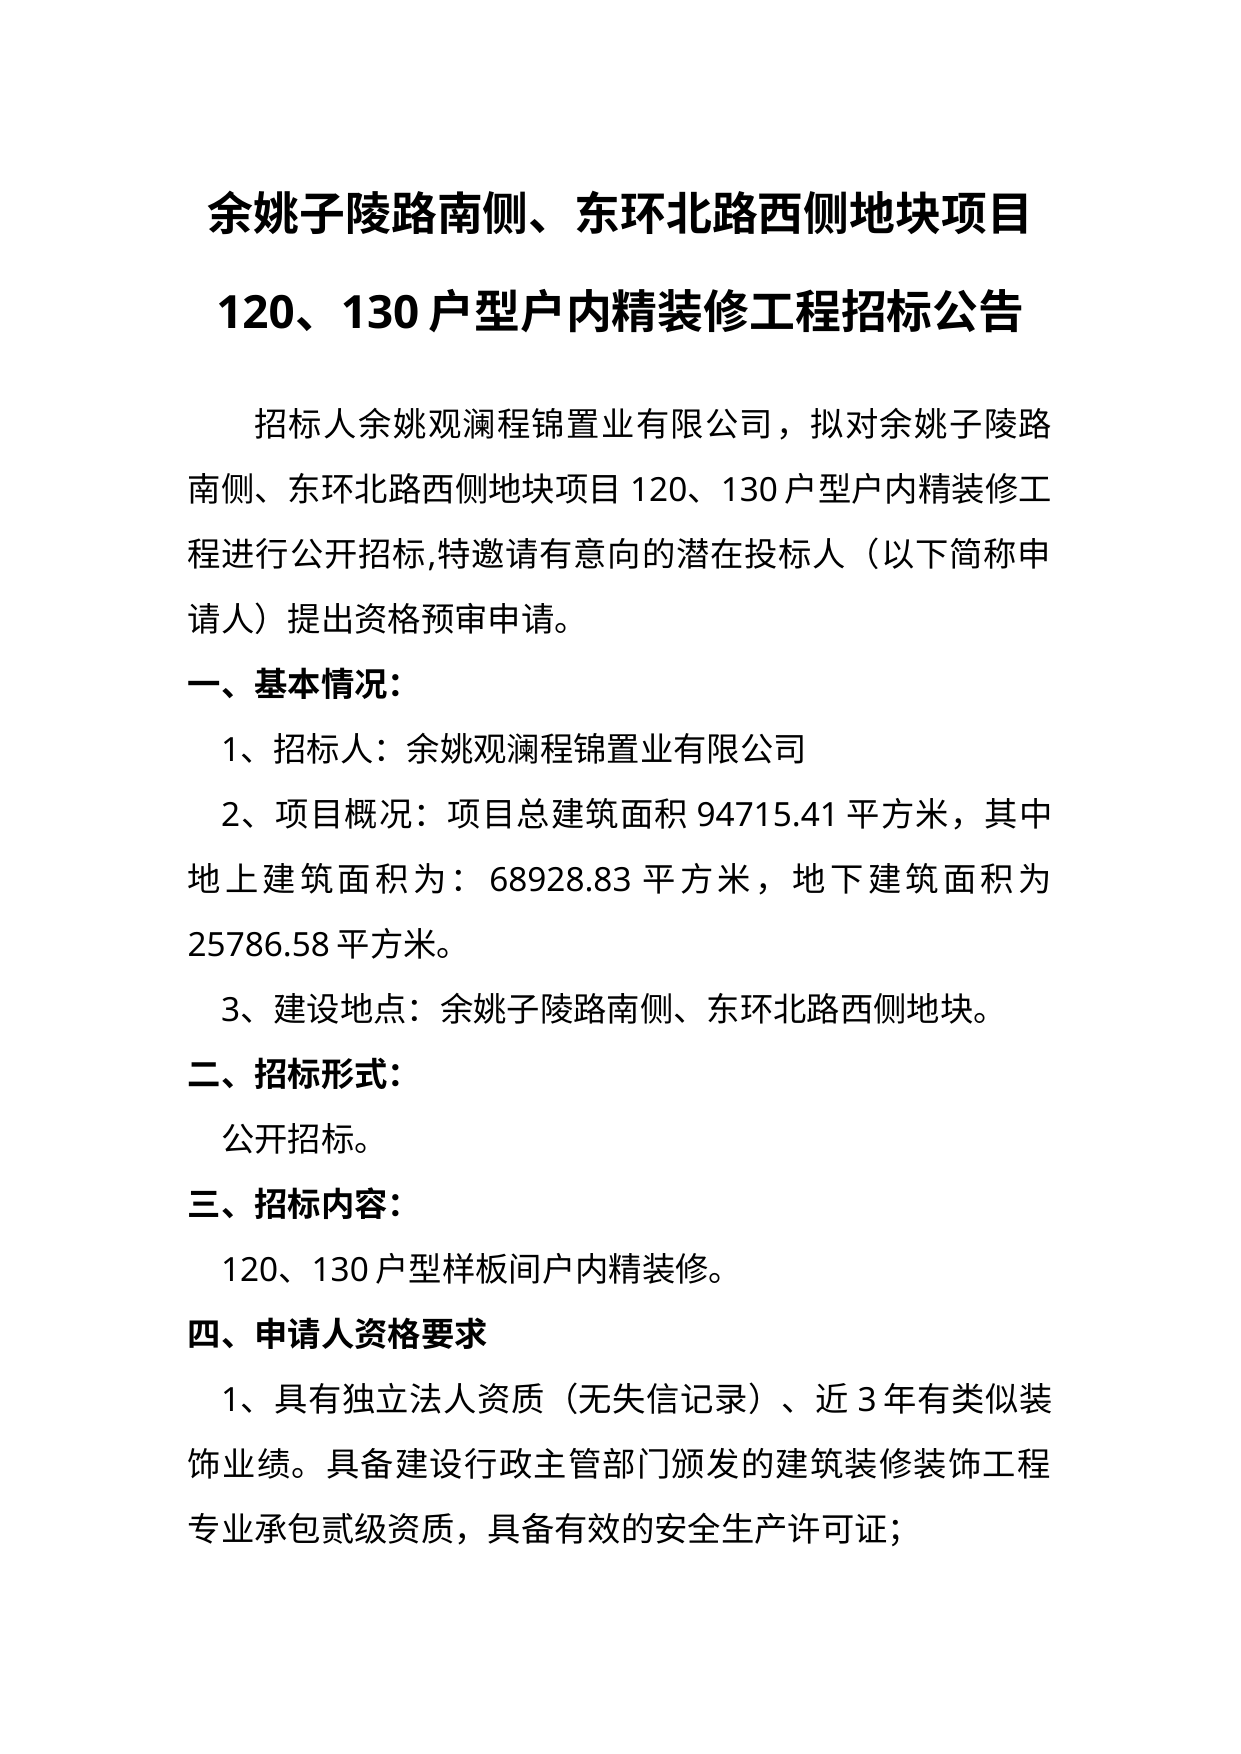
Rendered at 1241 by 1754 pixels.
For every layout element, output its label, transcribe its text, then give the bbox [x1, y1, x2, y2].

text 一、基本情况： [187, 649, 1053, 714]
text 1、具有独立法人资质（无失信记录）、近3年有类似装饰业绩。具备建设行政主管部门颁发的建筑装修装饰工程专业承包贰级资质，具备有效的安全生产许可证； [187, 1364, 1053, 1559]
text 余姚子陵路南侧、东环北路西侧地块项目120、130户型户内精装修工程招标公告 [187, 162, 1053, 357]
text 120、130户型样板间户内精装修。 [187, 1234, 1053, 1299]
text 四、申请人资格要求 [187, 1299, 1053, 1364]
text 1、招标人：余姚观澜程锦置业有限公司 [187, 714, 1053, 779]
text 公开招标。 [187, 1104, 1053, 1169]
text 2、项目概况：项目总建筑面积94715.41平方米，其中地上建筑面积为：68928.83平方米，地下建筑面积为25786.58平方米。 [187, 779, 1053, 974]
text 招标人余姚观澜程锦置业有限公司，拟对余姚子陵路南侧、东环北路西侧地块项目120、130户型户内精装修工程进行公开招标,特邀请有意向的潜在投标人（以下简称申请人）提出资格预审申请。 [187, 389, 1053, 649]
text 三、招标内容： [187, 1169, 1053, 1234]
text 3、建设地点：余姚子陵路南侧、东环北路西侧地块。 [187, 974, 1053, 1039]
text 二、招标形式： [187, 1039, 1053, 1104]
